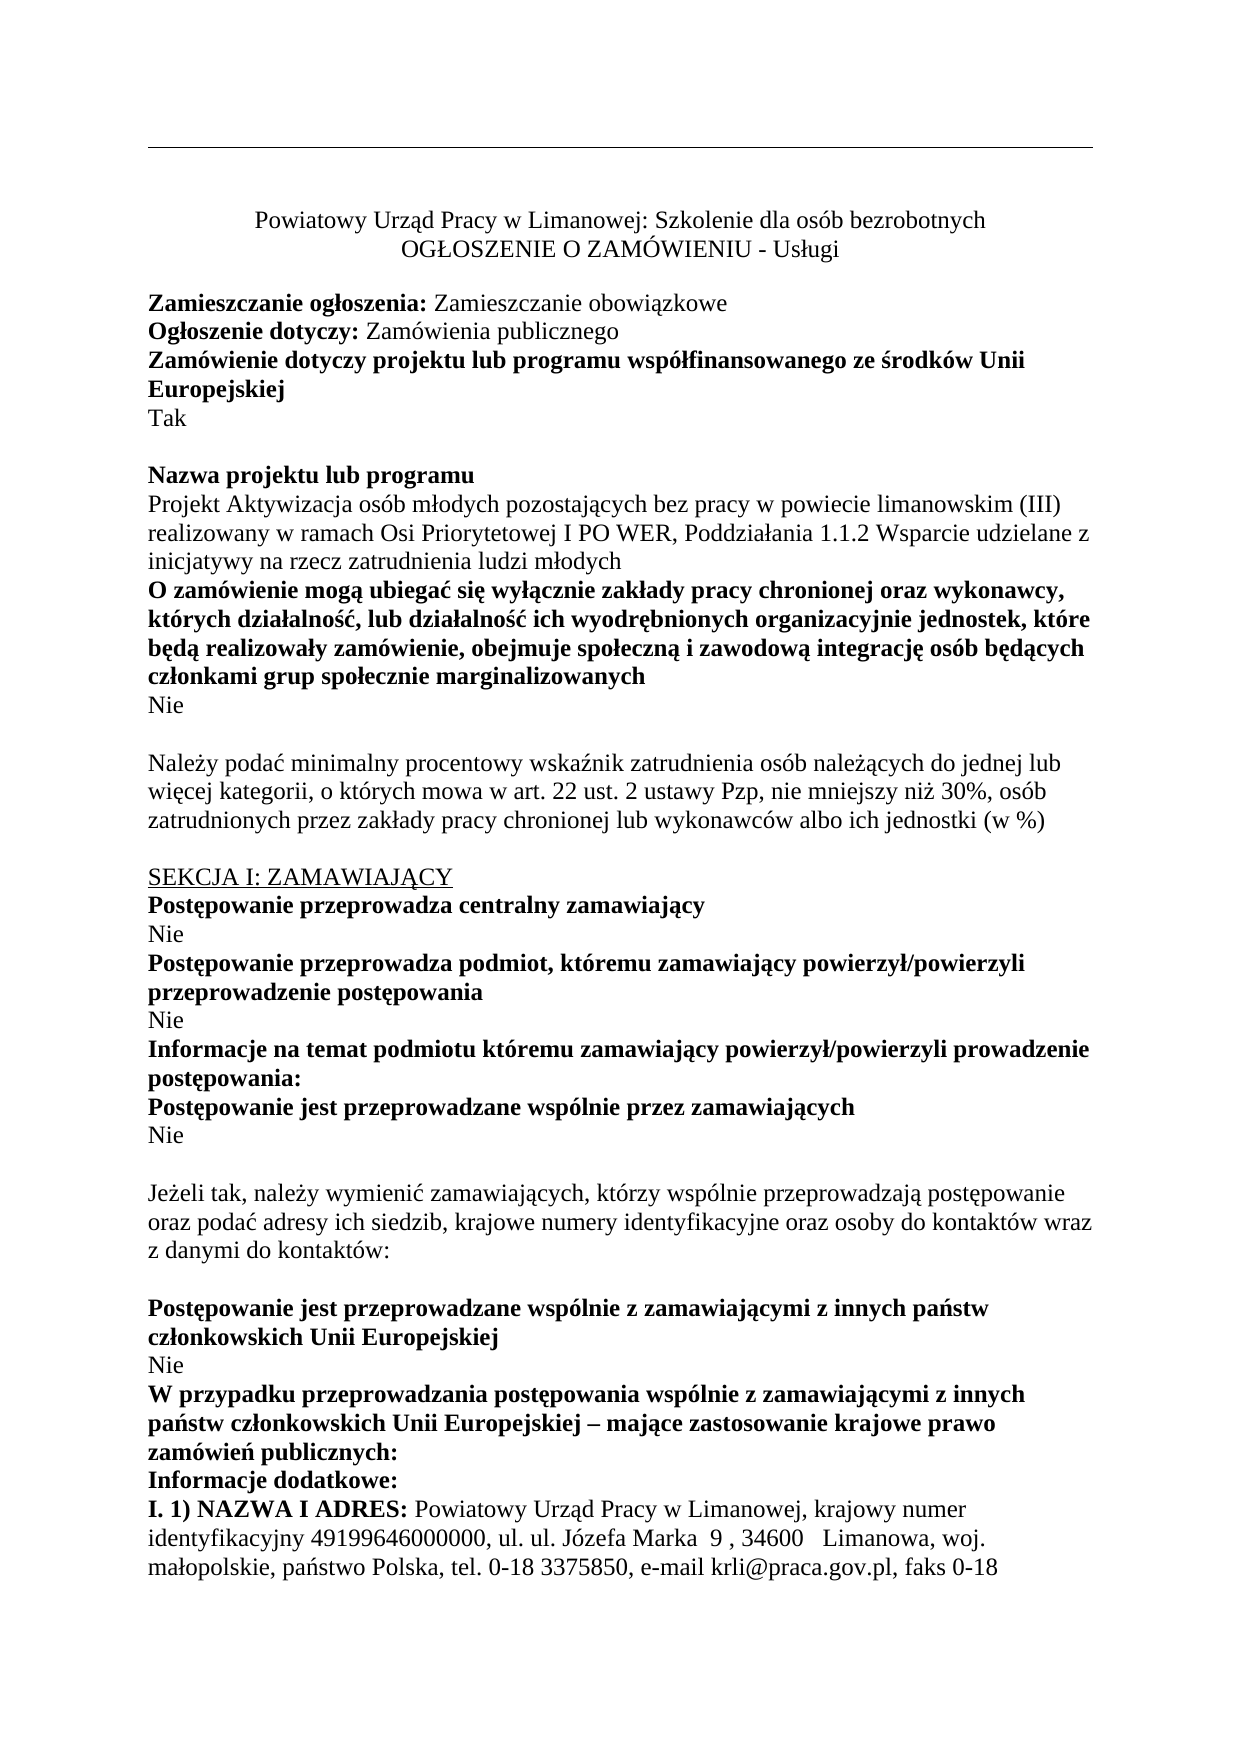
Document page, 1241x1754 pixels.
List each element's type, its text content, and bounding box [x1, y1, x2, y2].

text Należy podać minimalny procentowy wskaźnik zatrudnienia osób należących do jednej lub więcej kategorii, o których mowa w art. 22 ust. 2 ustawy Pzp, nie mniejszy niż 30%, osób zatrudnionych przez zakłady pracy chronionej lub wykonawców albo ich jednostki (w %) [148, 719, 1093, 862]
text Postępowanie przeprowadza podmiot, któremu zamawiający powierzył/powierzyli przeprowadzenie postępowania [148, 948, 1093, 1006]
text O zamówienie mogą ubiegać się wyłącznie zakłady pracy chronionej oraz wykonawcy, których działalność, lub działalność ich wyodrębnionych organizacyjnie jednostek, które będą realizowały zamówienie, obejmuje społeczną i zawodową integrację osób będących członkami grup społecznie marginalizowanych [148, 575, 1093, 690]
text Nie [148, 1351, 1093, 1379]
text Zamówienie dotyczy projektu lub programu współfinansowanego ze środków Unii Europejskiej [148, 345, 1093, 403]
text Nie [148, 1006, 1093, 1034]
text Nie [148, 1121, 1093, 1149]
text Powiatowy Urząd Pracy w Limanowej: Szkolenie dla osób bezrobotnych OGŁOSZENIE O ZAMÓWIENIU - Usługi [148, 148, 1093, 263]
text W przypadku przeprowadzania postępowania wspólnie z zamawiającymi z innych państw członkowskich Unii Europejskiej – mające zastosowanie krajowe prawo zamówień publicznych: Informacje dodatkowe: [148, 1379, 1093, 1494]
text Jeżeli tak, należy wymienić zamawiających, którzy wspólnie przeprowadzają postępowanie oraz podać adresy ich siedzib, krajowe numery identyfikacyjne oraz osoby do kontaktów wraz z danymi do kontaktów: Postępowanie jest przeprowadzane wspólnie z zamawiającymi z innych państw członkowskich Unii Europejskiej [148, 1149, 1093, 1351]
text Informacje na temat podmiotu któremu zamawiający powierzył/powierzyli prowadzenie postępowania: Postępowanie jest przeprowadzane wspólnie przez zamawiających [148, 1034, 1093, 1121]
text Nazwa projektu lub programu Projekt Aktywizacja osób młodych pozostających bez pracy w powiecie limanowskim (III) realizowany w ramach Osi Priorytetowej I PO WER, Poddziałania 1.1.2 Wsparcie udzielane z inicjatywy na rzecz zatrudnienia ludzi młodych [148, 431, 1093, 575]
text SEKCJA I: ZAMAWIAJĄCY [148, 862, 1093, 891]
text Zamieszczanie ogłoszenia: Zamieszczanie obowiązkowe [148, 288, 1093, 316]
text Postępowanie przeprowadza centralny zamawiający [148, 891, 1093, 919]
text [148, 1494, 1093, 1581]
text Nie [148, 690, 1093, 719]
text Ogłoszenie dotyczy: Zamówienia publicznego [148, 316, 1093, 345]
text Tak [148, 403, 1093, 431]
text Nie [148, 919, 1093, 948]
